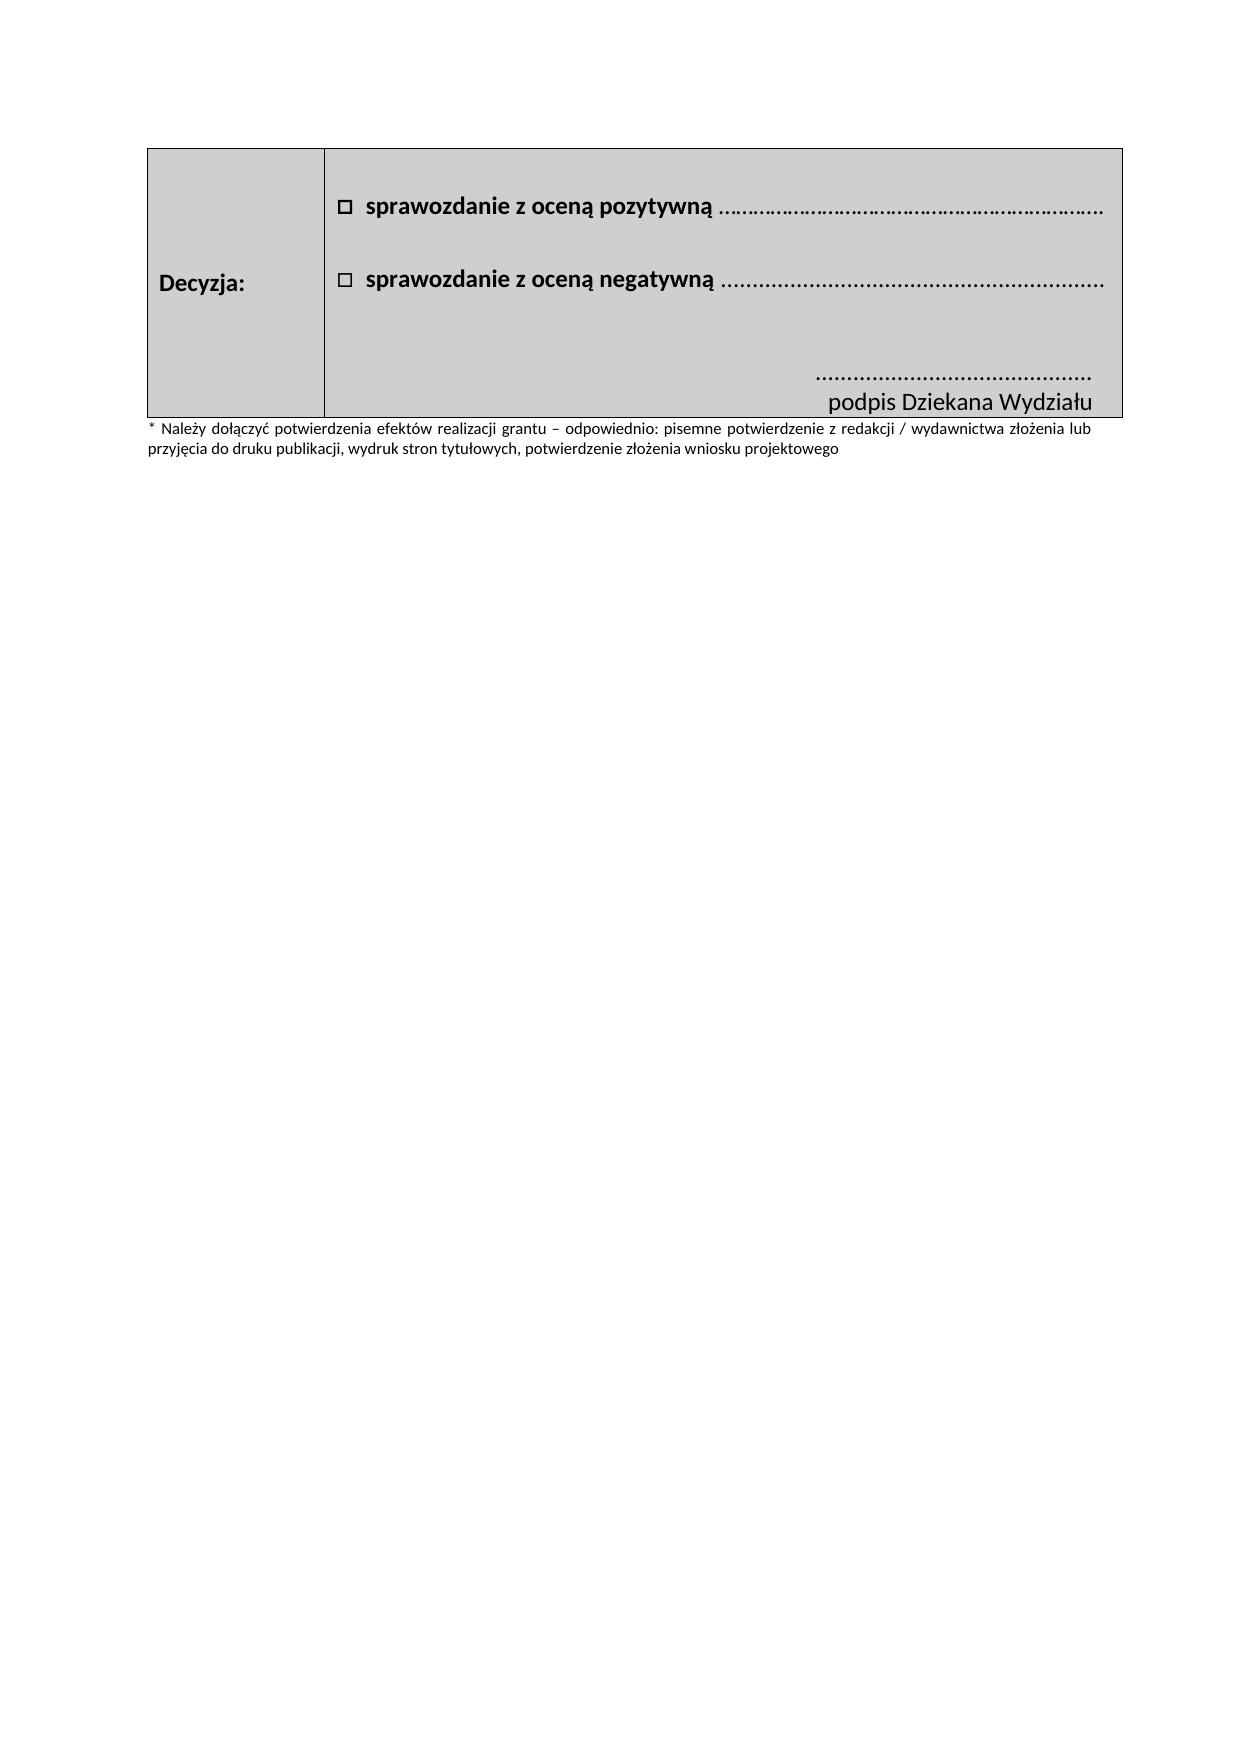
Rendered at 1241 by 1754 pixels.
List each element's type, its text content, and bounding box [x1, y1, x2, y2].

text * Należy dołączyć potwierdzenia efektów realizacji grantu – odpowiednio: pisemne potwierdzenie z redakcji / wydawnictwa złożenia lub przyjęcia do druku publikacji, wydruk stron tytułowych, potwierdzenie złożenia wniosku projektowego [148, 418, 1092, 459]
table_cell sprawozdanie z oceną pozytywną …………………………………………………………. sprawozdanie z oceną negatywną ............................................................. ............................................ podpis Dziekana Wydziału [325, 149, 1122, 417]
table_cell Decyzja: [148, 149, 324, 417]
